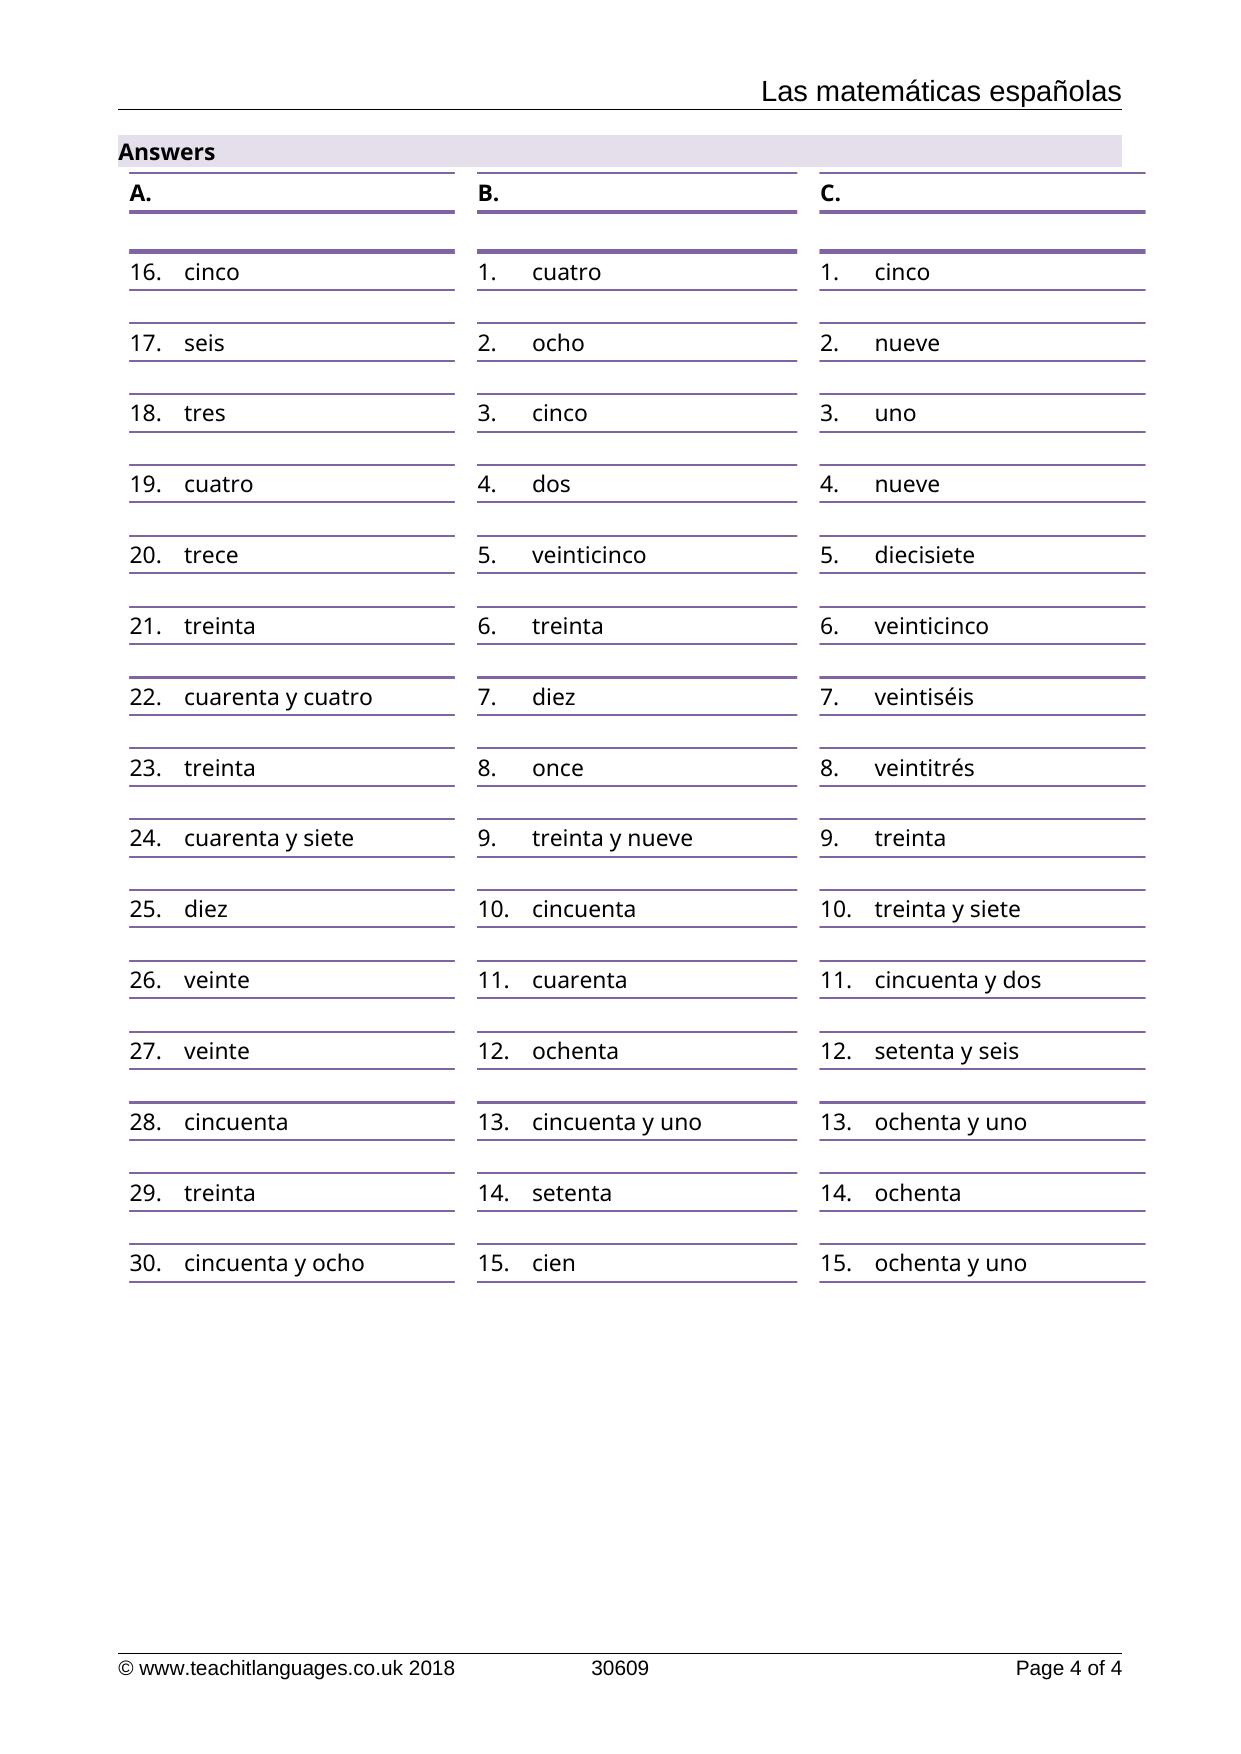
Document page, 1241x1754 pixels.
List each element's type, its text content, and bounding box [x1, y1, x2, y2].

text Answers [118, 135, 1122, 167]
table_header A. cinco seis tres cuatro trece treinta cuarenta y cuatro treinta cuarenta y siete diez veinte veinte cincuenta treinta cincuenta y ocho [118, 172, 466, 1309]
table_header C. cinco nueve uno nueve diecisiete veinticinco veintiséis veintitrés treinta treinta y siete cincuenta y dos setenta y seis ochenta y uno ochenta ochenta y uno [809, 172, 1157, 1309]
table_header B. cuatro ocho cinco dos veinticinco treinta diez once treinta y nueve cincuenta cuarenta ochenta cincuenta y uno setenta cien [466, 172, 808, 1309]
